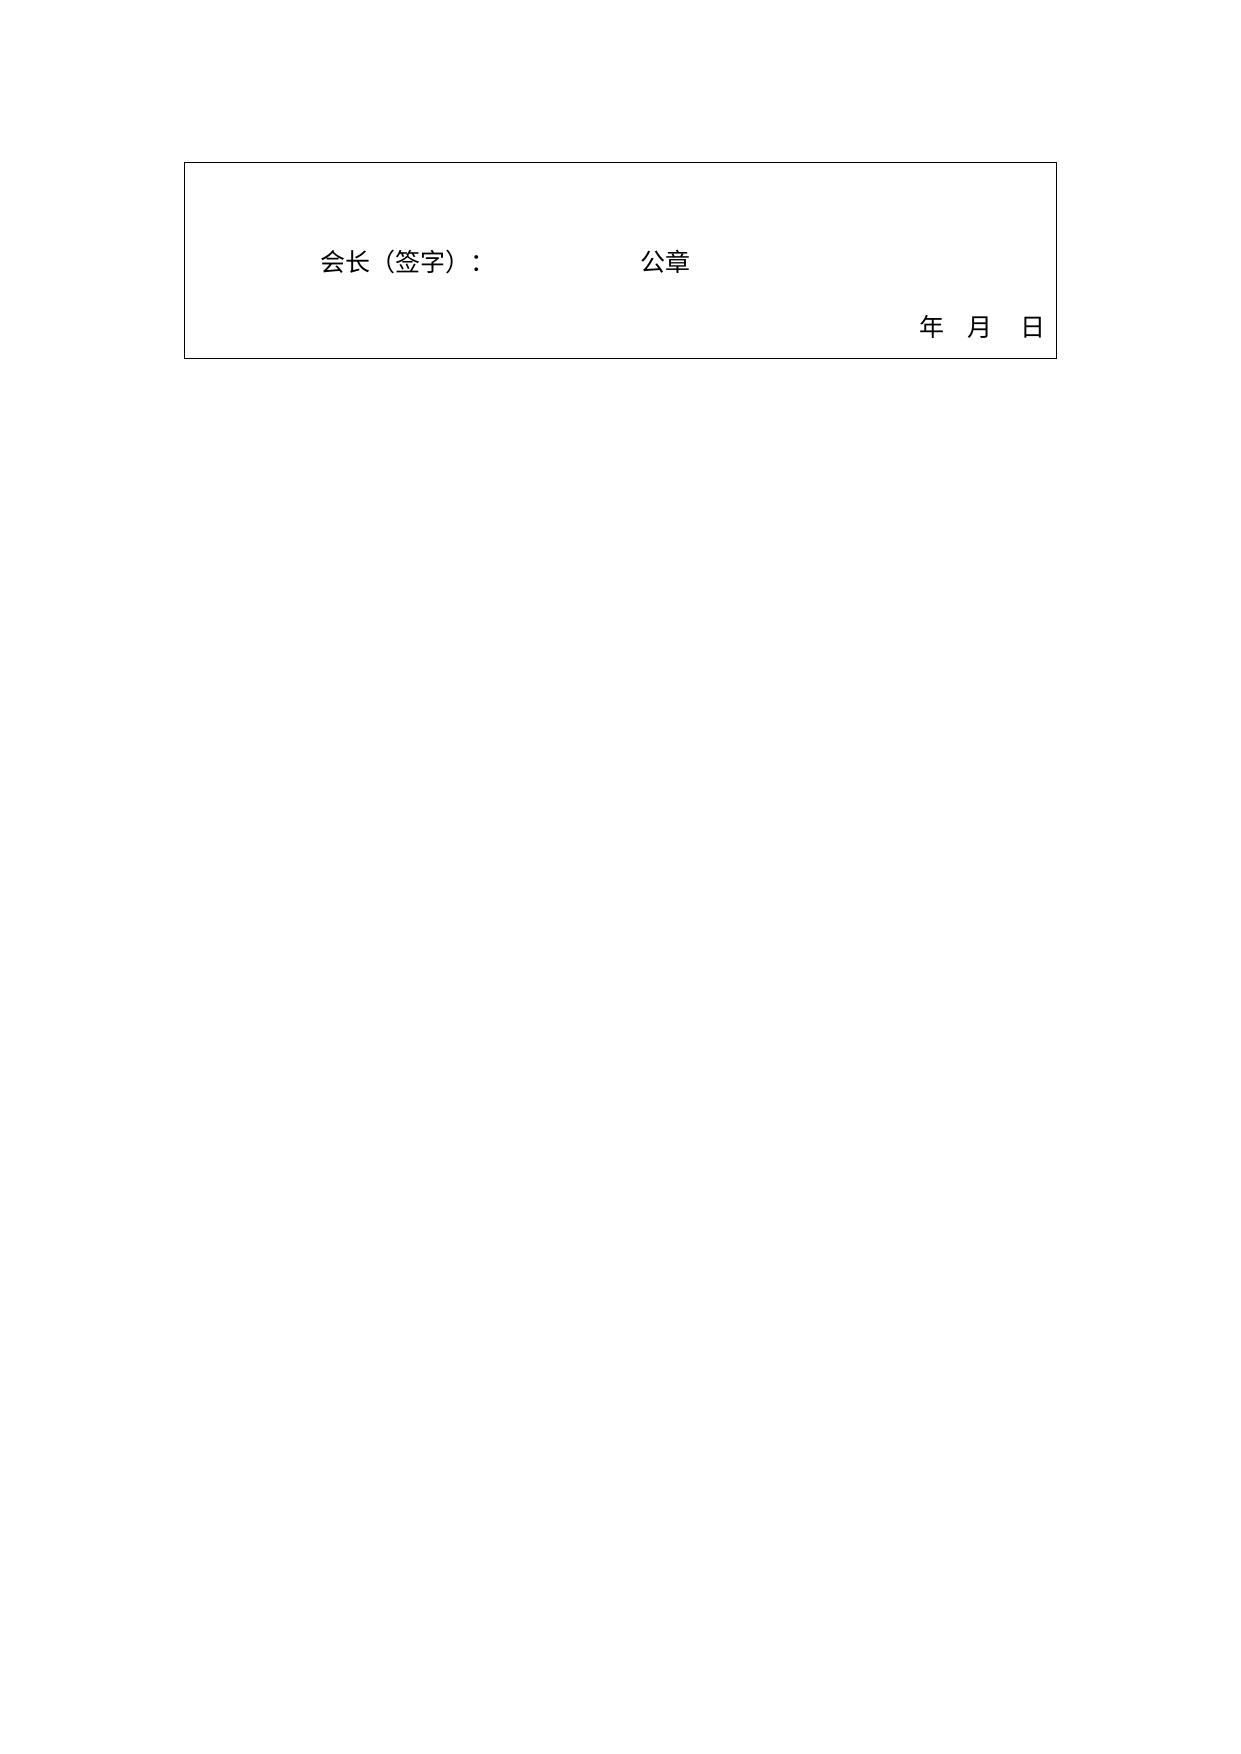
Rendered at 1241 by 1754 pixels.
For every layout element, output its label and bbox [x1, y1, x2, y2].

table_cell [185, 163, 1056, 358]
